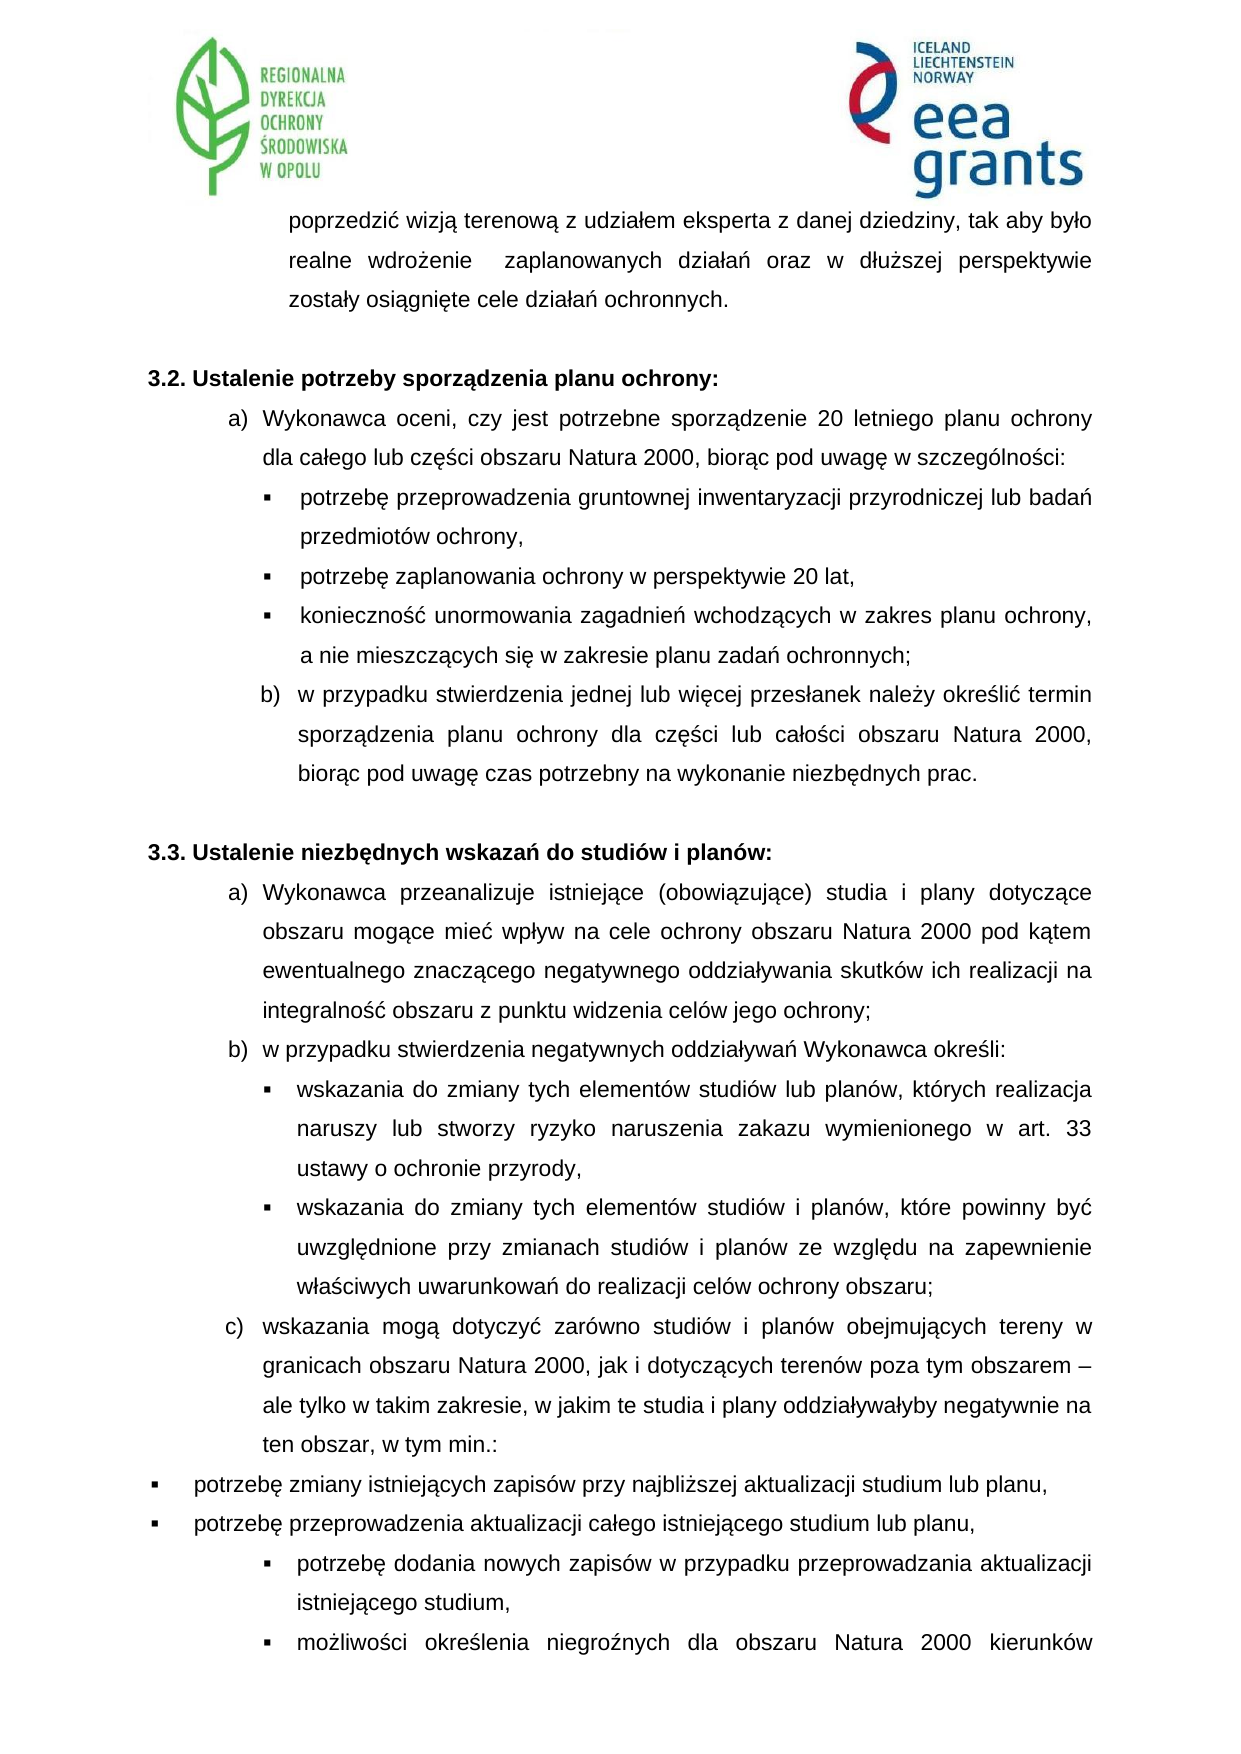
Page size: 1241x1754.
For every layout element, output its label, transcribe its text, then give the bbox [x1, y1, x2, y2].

list w przypadku stwierdzenia jednej lub więcej przesłanek należy określić termin sporządzenia planu ochrony dla części lub całości obszaru Natura 2000, biorąc pod uwagę czas potrzebny na wykonanie niezbędnych prac. [260, 681, 1092, 786]
list konieczność unormowania zagadnień wchodzących w zakres planu ochrony, a nie mieszczących się w zakresie planu zadań ochronnych; [262, 602, 1092, 668]
text 3.2. Ustalenie potrzeby sporządzenia planu ochrony: [148, 365, 1092, 392]
list Wykonawca przeanalizuje istniejące (obowiązujące) studia i plany dotyczące obszaru mogące mieć wpływ na cele ochrony obszaru Natura 2000 pod kątem ewentualnego znaczącego negatywnego oddziaływania skutków ich realizacji na integralność obszaru z punktu widzenia celów jego ochrony; [228, 878, 1092, 1023]
list potrzebę dodania nowych zapisów w przypadku przeprowadzania aktualizacji istniejącego studium, [262, 1550, 1092, 1616]
list Wykonawca oceni, czy jest potrzebne sporządzenie 20 letniego planu ochrony dla całego lub części obszaru Natura 2000, biorąc pod uwagę w szczególności: [228, 405, 1092, 471]
picture [147, 29, 1093, 208]
list potrzebę zaplanowania ochrony w perspektywie 20 lat, [262, 563, 1092, 589]
list wskazania do zmiany tych elementów studiów i planów, które powinny być uwzględnione przy zmianach studiów i planów ze względu na zapewnienie właściwych uwarunkowań do realizacji celów ochrony obszaru; [262, 1194, 1092, 1300]
list potrzebę przeprowadzenia aktualizacji całego istniejącego studium lub planu, [148, 1510, 1092, 1537]
list wskazania mogą dotyczyć zarówno studiów i planów obejmujących tereny w granicach obszaru Natura 2000, jak i dotyczących terenów poza tym obszarem – ale tylko w takim zakresie, w jakim te studia i plany oddziaływałyby negatywnie na ten obszar, w tym min.: [225, 1313, 1092, 1458]
list potrzebę zmiany istniejących zapisów przy najbliższej aktualizacji studium lub planu, [148, 1471, 1092, 1497]
text 3.3. Ustalenie niezbędnych wskazań do studiów i planów: [148, 839, 1092, 865]
list w przypadku stwierdzenia negatywnych oddziaływań Wykonawca określi: [228, 1036, 1092, 1063]
list potrzebę przeprowadzenia gruntownej inwentaryzacji przyrodniczej lub badań przedmiotów ochrony, [262, 484, 1092, 549]
list wskazania do zmiany tych elementów studiów lub planów, których realizacja naruszy lub stworzy ryzyko naruszenia zakazu wymienionego w art. 33 ustawy o ochronie przyrody, [262, 1076, 1092, 1181]
